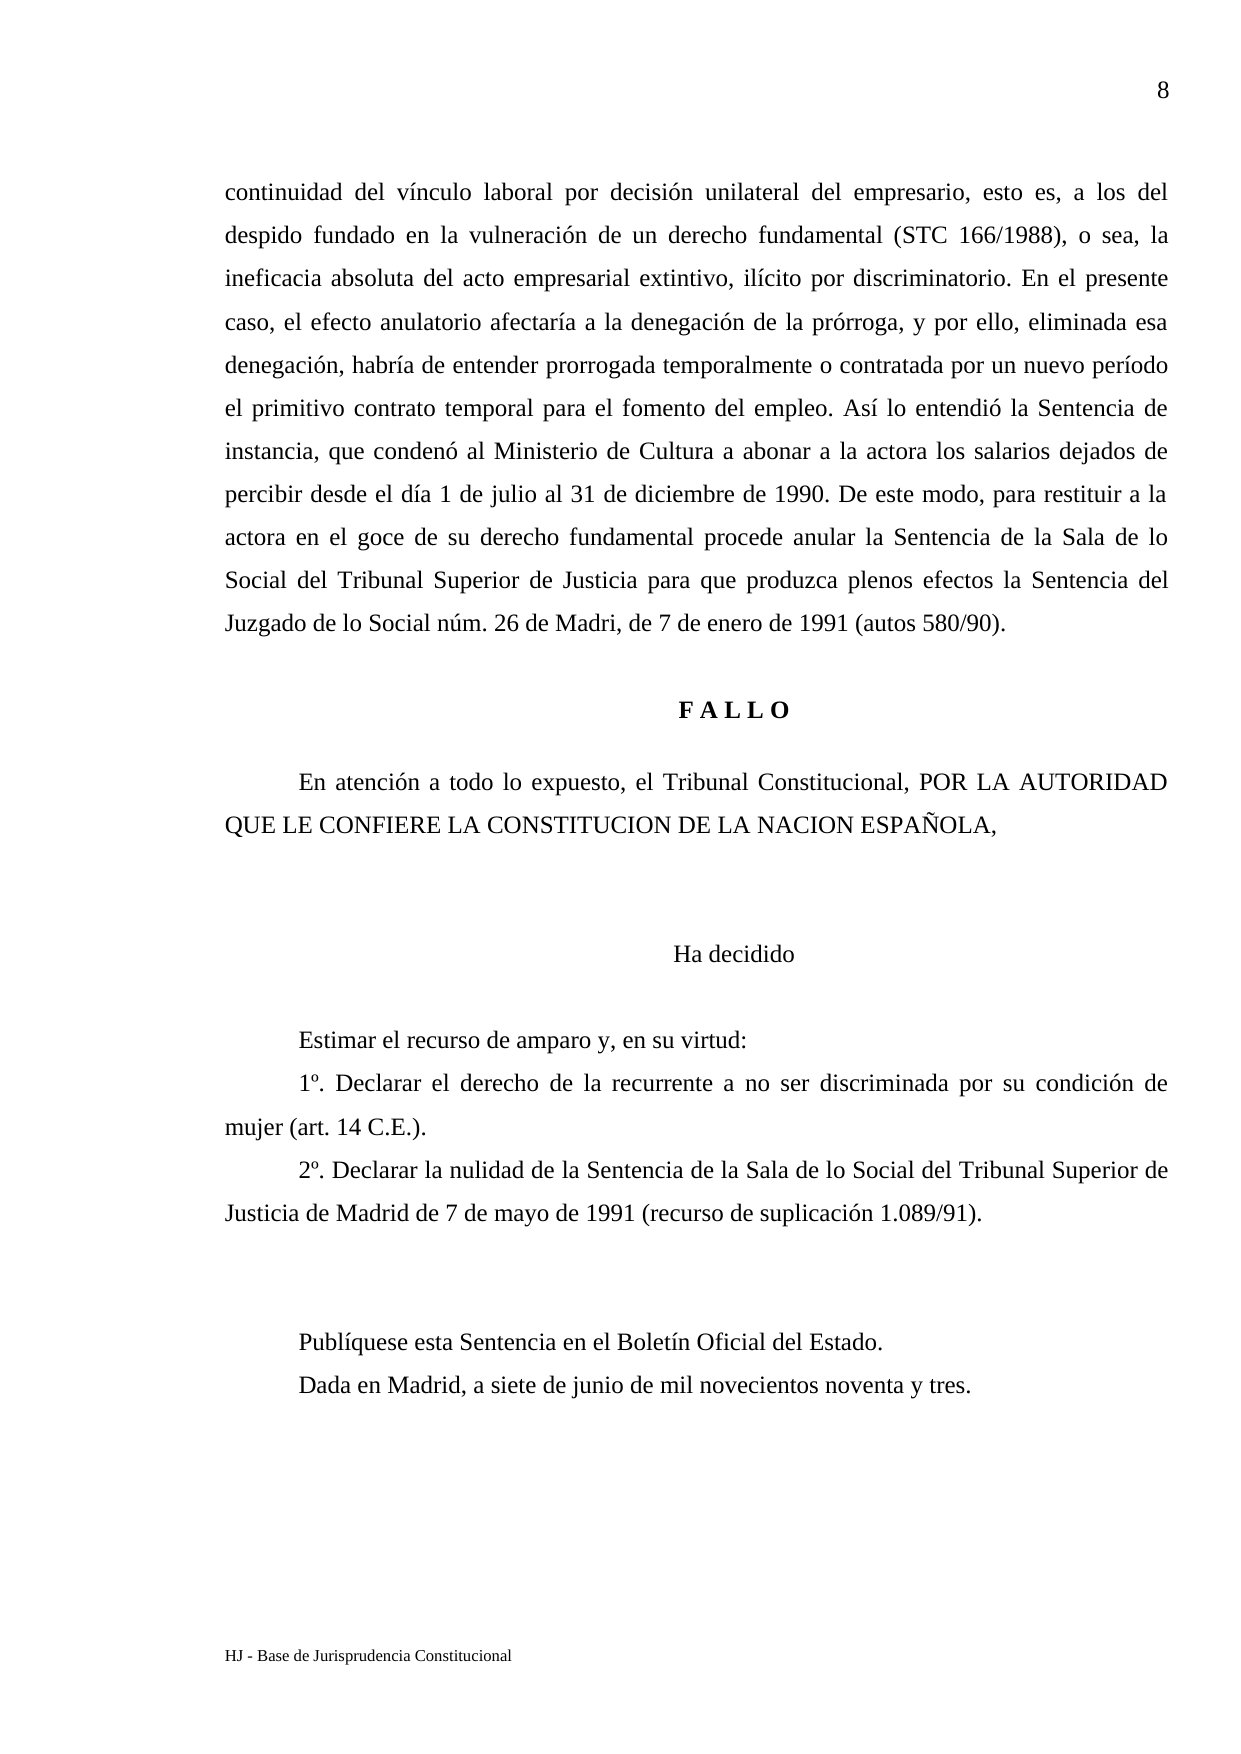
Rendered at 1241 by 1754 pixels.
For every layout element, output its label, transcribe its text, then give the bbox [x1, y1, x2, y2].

text Estimar el recurso de amparo y, en su virtud: [224, 1025, 1169, 1054]
text Ha decidido [224, 939, 1169, 968]
subtitle F A L L O [224, 695, 1169, 723]
text En atención a todo lo expuesto, el Tribunal Constitucional, POR LA AUTORIDAD QUE LE CONFIERE LA CONSTITUCION DE LA NACION ESPAÑOLA, [224, 767, 1169, 838]
text Publíquese esta Sentencia en el Boletín Oficial del Estado. [224, 1327, 1169, 1356]
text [224, 177, 1169, 637]
text Dada en Madrid, a siete de junio de mil novecientos noventa y tres. [224, 1370, 1169, 1399]
text 1º. Declarar el derecho de la recurrente a no ser discriminada por su condición de mujer (art. 14 C.E.). [224, 1068, 1169, 1140]
text 2º. Declarar la nulidad de la Sentencia de la Sala de lo Social del Tribunal Superior de Justicia de Madrid de 7 de mayo de 1991 (recurso de suplicación 1.089/91). [224, 1155, 1169, 1227]
